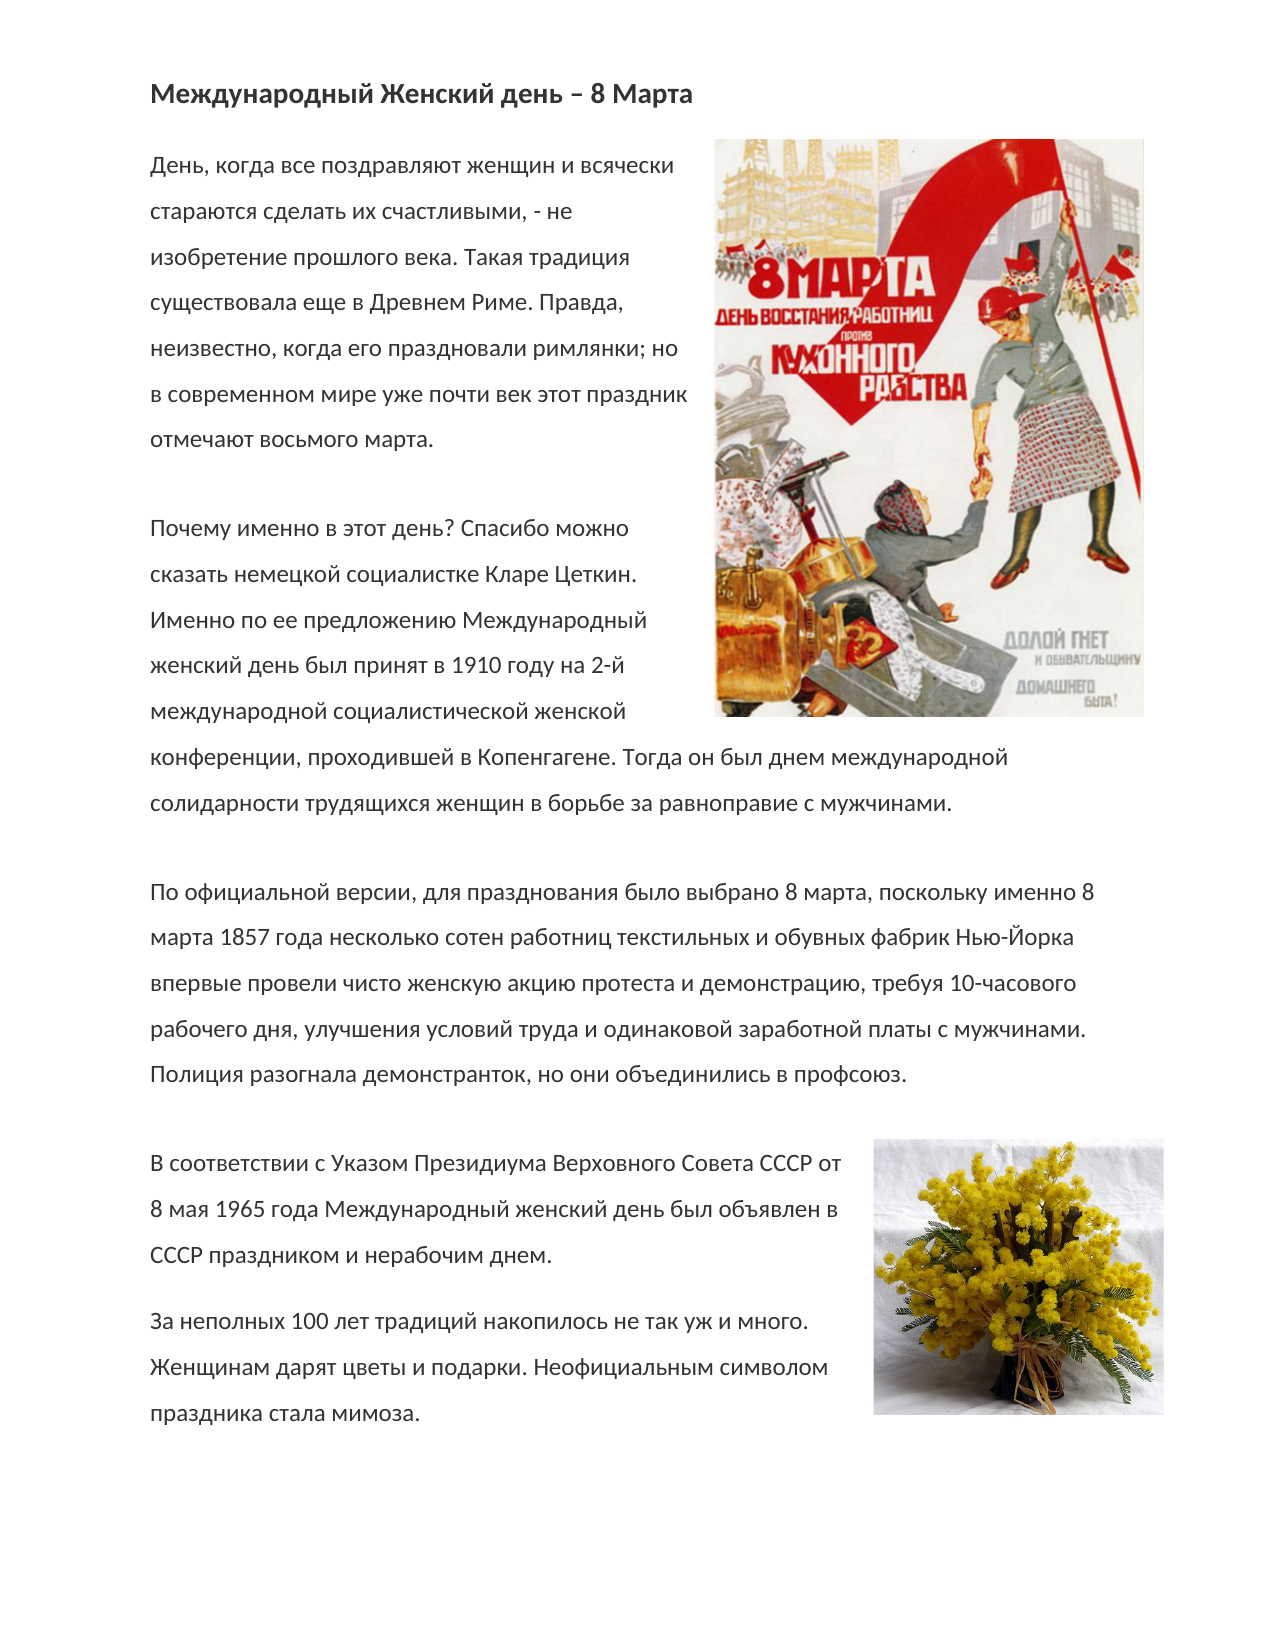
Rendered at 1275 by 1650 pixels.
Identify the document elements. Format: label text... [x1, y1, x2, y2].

picture [714, 139, 1144, 717]
text День, когда все поздравляют женщин и всячески стараются сделать их счастливыми, - не изобретение прошлого века. Такая традиция существовала еще в Древнем Риме. Правда, неизвестно, когда его праздновали римлянки; но в современном мире уже почти век этот праздник отмечают восьмого марта. Почему именно в этот день? Спасибо можно сказать немецкой социалистке Кларе Цеткин. Именно по ее предложению Международный женский день был принят в 1910 году на 2-й международной социалистической женской конференции, проходившей в Копенгагене. Тогда он был днем международной солидарности трудящихся женщин в борьбе за равноправие с мужчинами. По официальной версии, для празднования было выбрано 8 марта, поскольку именно 8 марта 1857 года несколько сотен работниц текстильных и обувных фабрик Нью-Йорка впервые провели чисто женскую акцию протеста и демонстрацию, требуя 10-часового рабочего дня, улучшения условий труда и одинаковой заработной платы с мужчинами. Полиция разогнала демонстранток, но они объединились в профсоюз. В соответствии с Указом Президиума Верховного Совета СССР от 8 мая 1965 года Международный женский день был объявлен в СССР праздником и нерабочим днем. [150, 149, 1125, 1269]
text Международный Женский день – 8 Марта [150, 75, 1125, 111]
text За неполных 100 лет традиций накопилось не так уж и много. Женщинам дарят цветы и подарки. Неофициальным символом праздника стала мимоза. [150, 1306, 1125, 1427]
picture [873, 1139, 1164, 1414]
